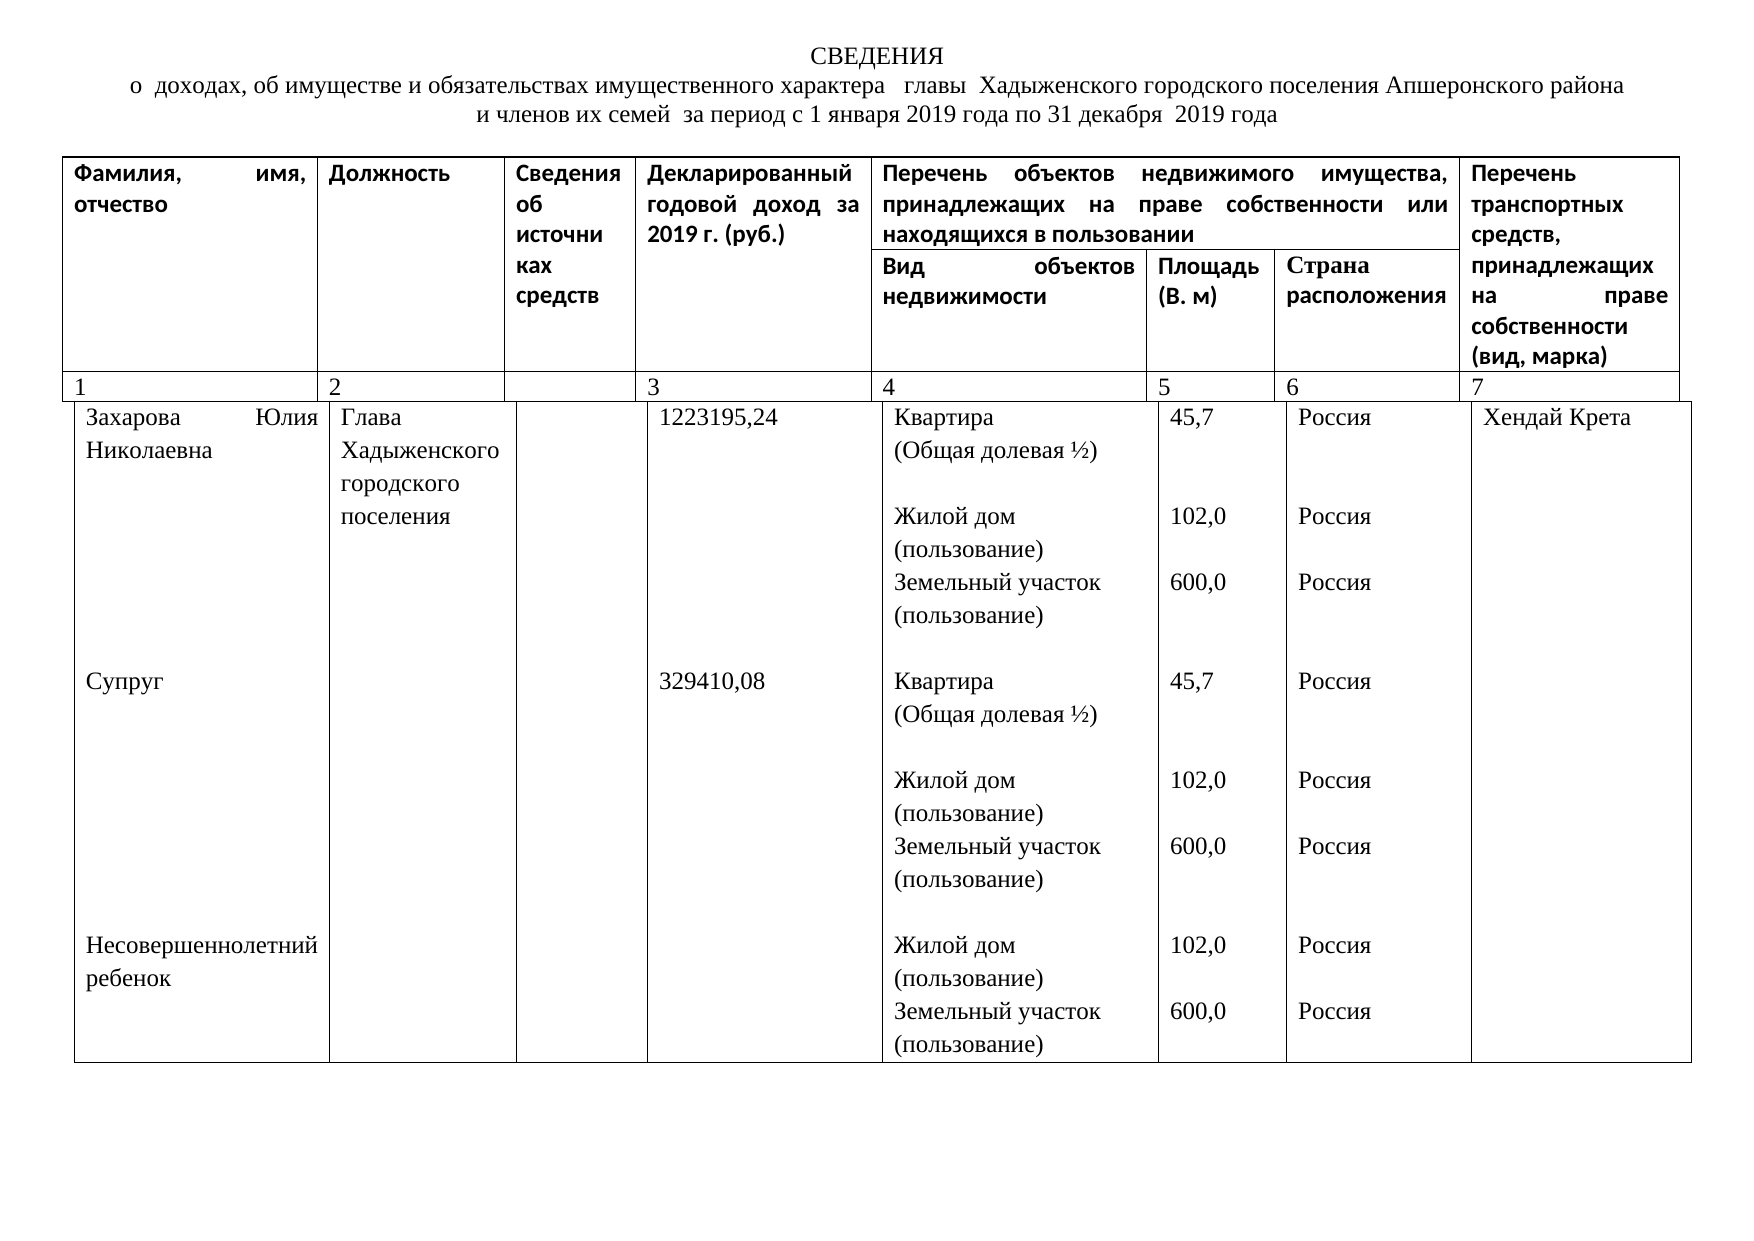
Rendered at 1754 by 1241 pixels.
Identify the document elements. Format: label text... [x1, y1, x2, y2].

table_cell [505, 372, 635, 401]
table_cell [1159, 402, 1286, 1062]
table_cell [883, 402, 1158, 1062]
table_header Должность [318, 158, 504, 371]
text и членов их семей за период с 1 января 2019 года по 31 декабря 2019 года [59, 99, 1695, 128]
table_cell 5 [1147, 372, 1274, 401]
table_cell 1 [63, 372, 317, 401]
table_cell 3 [636, 372, 871, 401]
table_cell Страна расположения [1275, 250, 1459, 371]
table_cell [75, 402, 329, 1062]
table_cell [517, 402, 647, 1062]
table_cell Хендай Крета [1472, 402, 1691, 1062]
table_header Сведения об источни ках средств [505, 158, 635, 371]
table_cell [648, 402, 882, 1062]
table_cell Площадь (В. м) [1147, 250, 1274, 371]
table_header Декларированный годовой доход за 2019 г. (руб.) [636, 158, 871, 371]
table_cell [330, 402, 516, 1062]
table_cell 4 [872, 372, 1146, 401]
table_cell 2 [318, 372, 504, 401]
text СВЕДЕНИЯ [59, 41, 1695, 70]
table_header Фамилия, имя, отчество [63, 158, 317, 371]
table_cell 6 [1275, 372, 1459, 401]
table_header Перечень транспортных средств, принадлежащих на праве собственности (вид, марка) [1460, 158, 1679, 371]
table_cell 7 [1460, 372, 1679, 401]
table_cell Вид объектов недвижимости [872, 250, 1146, 371]
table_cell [1287, 402, 1471, 1062]
table_header Перечень объектов недвижимого имущества, принадлежащих на праве собственности или находящихся в пользовании [872, 158, 1459, 249]
text о доходах, об имуществе и обязательствах имущественного характера главы Хадыженского городского поселения Апшеронского района [59, 70, 1695, 99]
